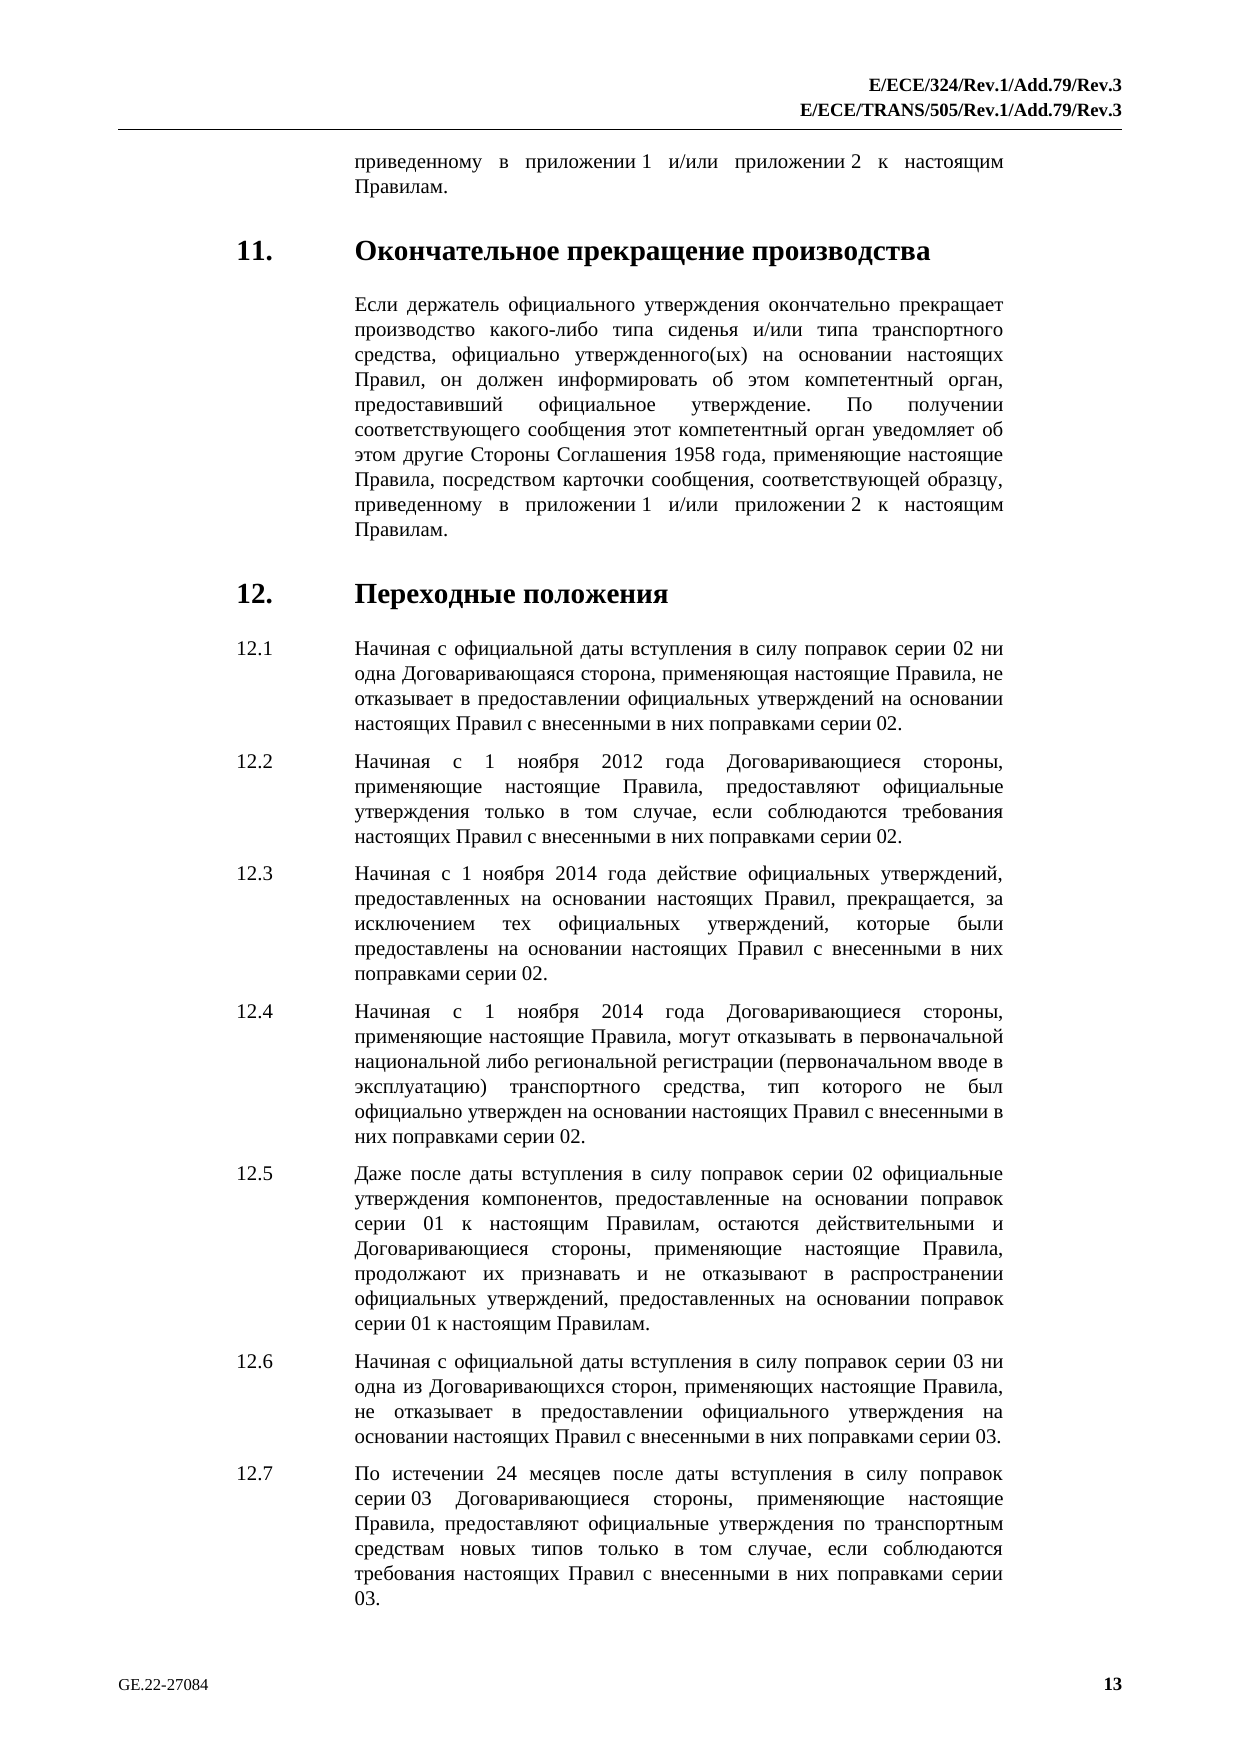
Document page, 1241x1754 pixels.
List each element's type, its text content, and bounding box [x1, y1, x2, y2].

text 12.1 Начиная с официальной даты вступления в силу поправок серии 02 ни одна Договаривающаяся сторона, применяющая настоящие Правила, не отказывает в предоставлении официальных утверждений на основании настоящих Правил с внесенными в них поправками серии 02. [236, 635, 1004, 735]
text 11. Окончательное прекращение производства [118, 235, 1004, 266]
text 12.5 Даже после даты вступления в силу поправок серии 02 официальные утверждения компонентов, предоставленные на основании поправок серии 01 к настоящим Правилам, остаются действительными и Договаривающиеся стороны, применяющие настоящие Правила, продолжают их признавать и не отказывают в распространении официальных утверждений, предоставленных на основании поправок серии 01 к настоящим Правилам. [236, 1160, 1004, 1335]
text 12.6 Начиная с официальной даты вступления в силу поправок серии 03 ни одна из Договаривающихся сторон, применяющих настоящие Правила, не отказывает в предоставлении официального утверждения на основании настоящих Правил с внесенными в них поправками серии 03. [236, 1348, 1004, 1448]
text 12. Переходные положения [118, 579, 1004, 610]
text 12.4 Начиная с 1 ноября 2014 года Договаривающиеся стороны, применяющие настоящие Правила, могут отказывать в первоначальной национальной либо региональной регистрации (первоначальном вводе в эксплуатацию) транспортного средства, тип которого не был официально утвержден на основании настоящих Правил с внесенными в них поправками серии 02. [236, 998, 1004, 1148]
text 12.2 Начиная с 1 ноября 2012 года Договаривающиеся стороны, применяющие настоящие Правила, предоставляют официальные утверждения только в том случае, если соблюдаются требования настоящих Правил с внесенными в них поправками серии 02. [236, 748, 1004, 848]
text 12.7 По истечении 24 месяцев после даты вступления в силу поправок серии 03 Договаривающиеся стороны, применяющие настоящие Правила, предоставляют официальные утверждения по транспортным средствам новых типов только в том случае, если соблюдаются требования настоящих Правил с внесенными в них поправками серии 03. [236, 1460, 1004, 1610]
text Если держатель официального утверждения окончательно прекращает производство какого-либо типа сиденья и/или типа транспортного средства, официально утвержденного(ых) на основании настоящих Правил, он должен информировать об этом компетентный орган, предоставивший официальное утверждение. По получении соответствующего сообщения этот компетентный орган уведомляет об этом другие Стороны Соглашения 1958 года, применяющие настоящие Правила, посредством карточки сообщения, соответствующей образцу, приведенному в приложении 1 и/или приложении 2 к настоящим Правилам. [236, 291, 1004, 541]
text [236, 148, 1004, 198]
text 12.3 Начиная с 1 ноября 2014 года действие официальных утверждений, предоставленных на основании настоящих Правил, прекращается, за исключением тех официальных утверждений, которые были предоставлены на основании настоящих Правил с внесенными в них поправками серии 02. [236, 860, 1004, 985]
